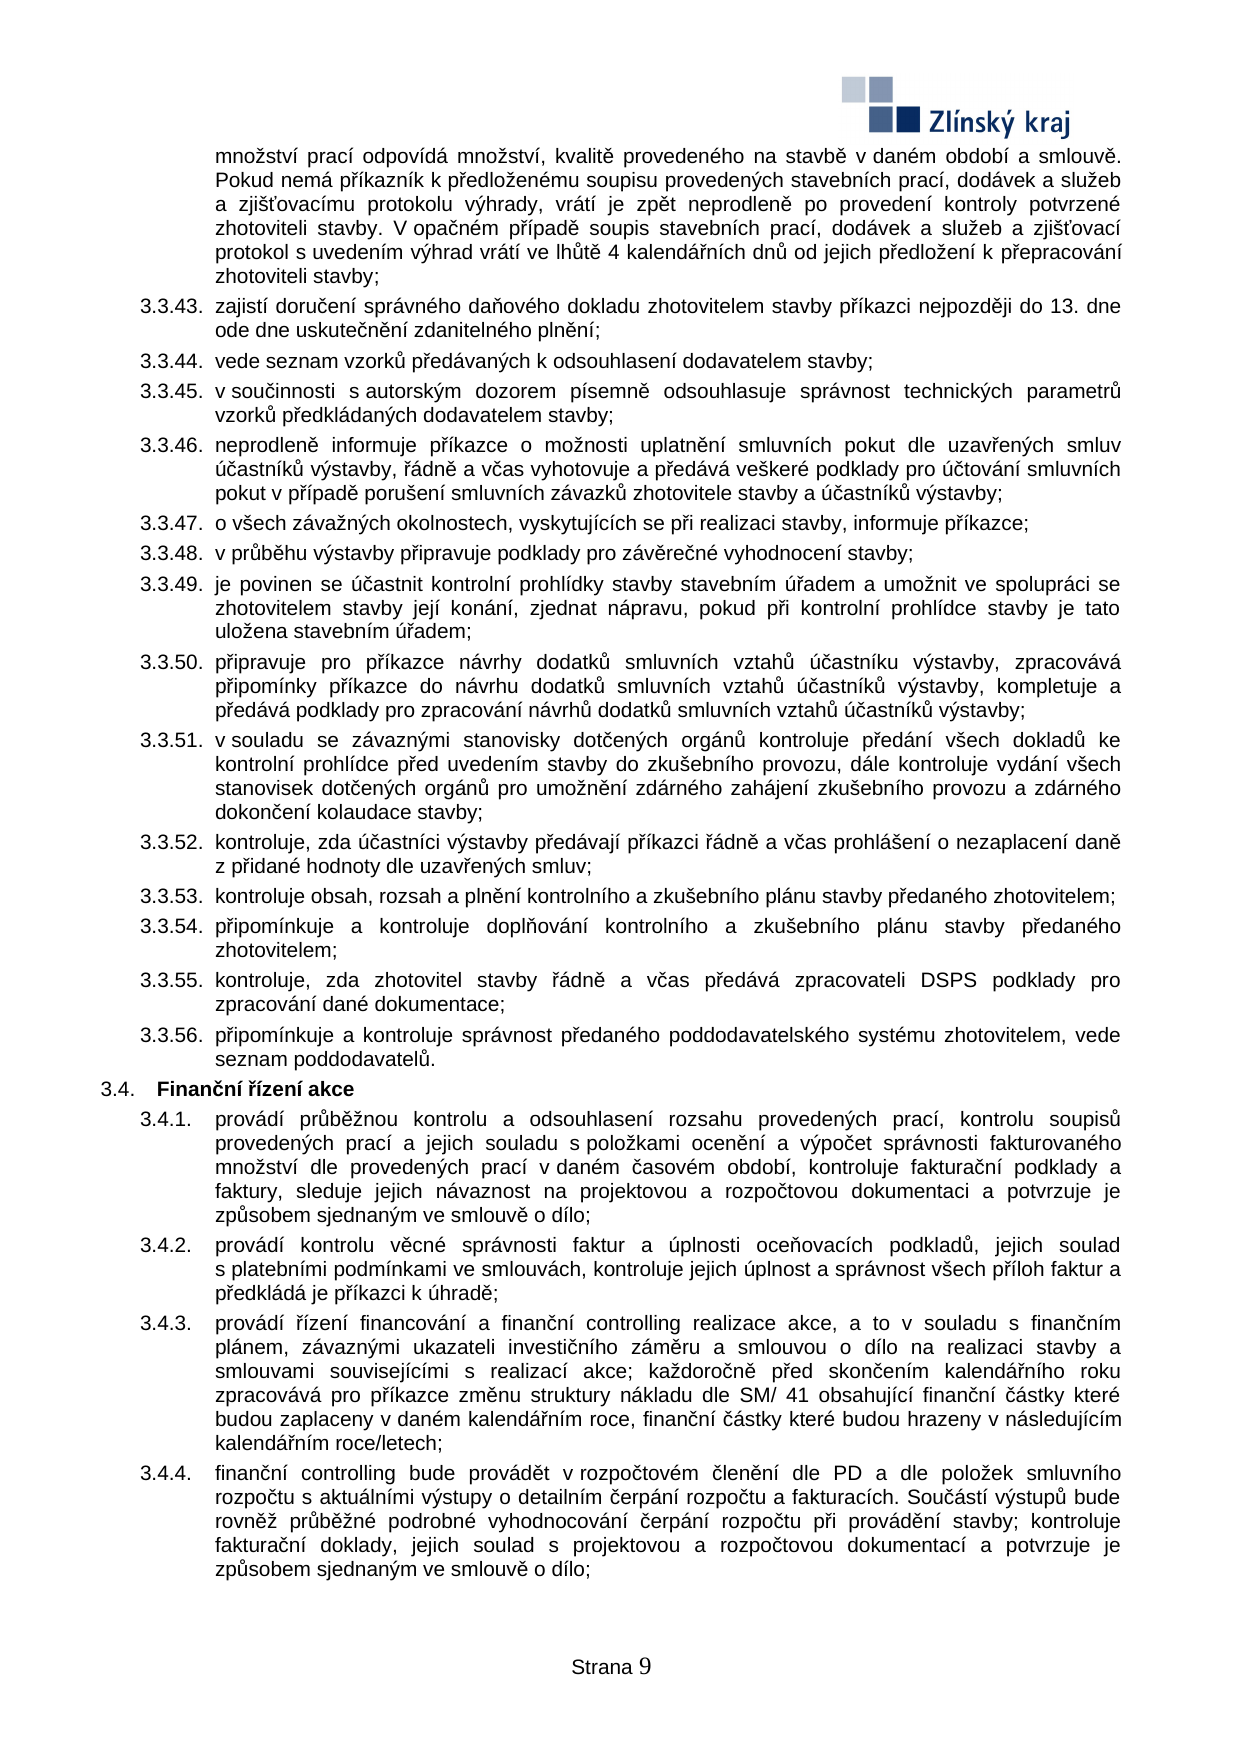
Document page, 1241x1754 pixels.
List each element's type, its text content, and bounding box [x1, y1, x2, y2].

list Finanční řízení akce [100, 1077, 1122, 1101]
list připomínkuje a kontroluje správnost předaného poddodavatelského systému zhotovitelem, vede seznam poddodavatelů. [140, 1022, 1122, 1070]
list je povinen se účastnit kontrolní prohlídky stavby stavebním úřadem a umožnit ve spolupráci se zhotovitelem stavby její konání, zjednat nápravu, pokud při kontrolní prohlídce stavby je tato uložena stavebním úřadem; [140, 571, 1122, 643]
list připomínkuje a kontroluje doplňování kontrolního a zkušebního plánu stavby předaného zhotovitelem; [140, 914, 1122, 962]
list v součinnosti s autorským dozorem písemně odsouhlasuje správnost technických parametrů vzorků předkládaných dodavatelem stavby; [140, 379, 1122, 427]
list v souladu se závaznými stanovisky dotčených orgánů kontroluje předání všech dokladů ke kontrolní prohlídce před uvedením stavby do zkušebního provozu, dále kontroluje vydání všech stanovisek dotčených orgánů pro umožnění zdárného zahájení zkušebního provozu a zdárného dokončení kolaudace stavby; [140, 728, 1122, 823]
list kontroluje, zda zhotovitel stavby řádně a včas předává zpracovateli DSPS podklady pro zpracování dané dokumentace; [140, 968, 1122, 1016]
list provádí řízení financování a finanční controlling realizace akce, a to v souladu s finančním plánem, závaznými ukazateli investičního záměru a smlouvou o dílo na realizaci stavby a smlouvami souvisejícími s realizací akce; každoročně před skončením kalendářního roku zpracovává pro příkazce změnu struktury nákladu dle SM/ 41 obsahující finanční částky které budou zaplaceny v daném kalendářním roce, finanční částky které budou hrazeny v následujícím kalendářním roce/letech; [140, 1311, 1122, 1455]
list kontroluje, zda účastníci výstavby předávají příkazci řádně a včas prohlášení o nezaplacení daně z přidané hodnoty dle uzavřených smluv; [140, 830, 1122, 878]
list zajistí doručení správného daňového dokladu zhotovitelem stavby příkazci nejpozději do 13. dne ode dne uskutečnění zdanitelného plnění; [140, 294, 1122, 342]
list kontroluje obsah, rozsah a plnění kontrolního a zkušebního plánu stavby předaného zhotovitelem; [140, 884, 1122, 908]
list neprodleně informuje příkazce o možnosti uplatnění smluvních pokut dle uzavřených smluv účastníků výstavby, řádně a včas vyhotovuje a předává veškeré podklady pro účtování smluvních pokut v případě porušení smluvních závazků zhotovitele stavby a účastníků výstavby; [140, 433, 1122, 505]
list o všech závažných okolnostech, vyskytujících se při realizaci stavby, informuje příkazce; [140, 511, 1122, 535]
list vede seznam vzorků předávaných k odsouhlasení dodavatelem stavby; [140, 348, 1122, 372]
list v průběhu výstavby připravuje podklady pro závěrečné vyhodnocení stavby; [140, 541, 1122, 565]
list provádí kontrolu věcné správnosti faktur a úplnosti oceňovacích podkladů, jejich soulad s platebními podmínkami ve smlouvách, kontroluje jejich úplnost a správnost všech příloh faktur a předkládá je příkazci k úhradě; [140, 1233, 1122, 1305]
list připravuje pro příkazce návrhy dodatků smluvních vztahů účastníku výstavby, zpracovává připomínky příkazce do návrhu dodatků smluvních vztahů účastníků výstavby, kompletuje a předává podklady pro zpracování návrhů dodatků smluvních vztahů účastníků výstavby; [140, 649, 1122, 721]
list provádí průběžnou kontrolu a odsouhlasení rozsahu provedených prací, kontrolu soupisů provedených prací a jejich souladu s položkami ocenění a výpočet správnosti fakturovaného množství dle provedených prací v daném časovém období, kontroluje fakturační podklady a faktury, sleduje jejich návaznost na projektovou a rozpočtovou dokumentaci a potvrzuje je způsobem sjednaným ve smlouvě o dílo; [140, 1107, 1122, 1227]
list finanční controlling bude provádět v rozpočtovém členění dle PD a dle položek smluvního rozpočtu s aktuálními výstupy o detailním čerpání rozpočtu a fakturacích. Součástí výstupů bude rovněž průběžné podrobné vyhodnocování čerpání rozpočtu při provádění stavby; kontroluje fakturační doklady, jejich soulad s projektovou a rozpočtovou dokumentací a potvrzuje je způsobem sjednaným ve smlouvě o dílo; [140, 1461, 1122, 1581]
picture [837, 73, 1074, 145]
